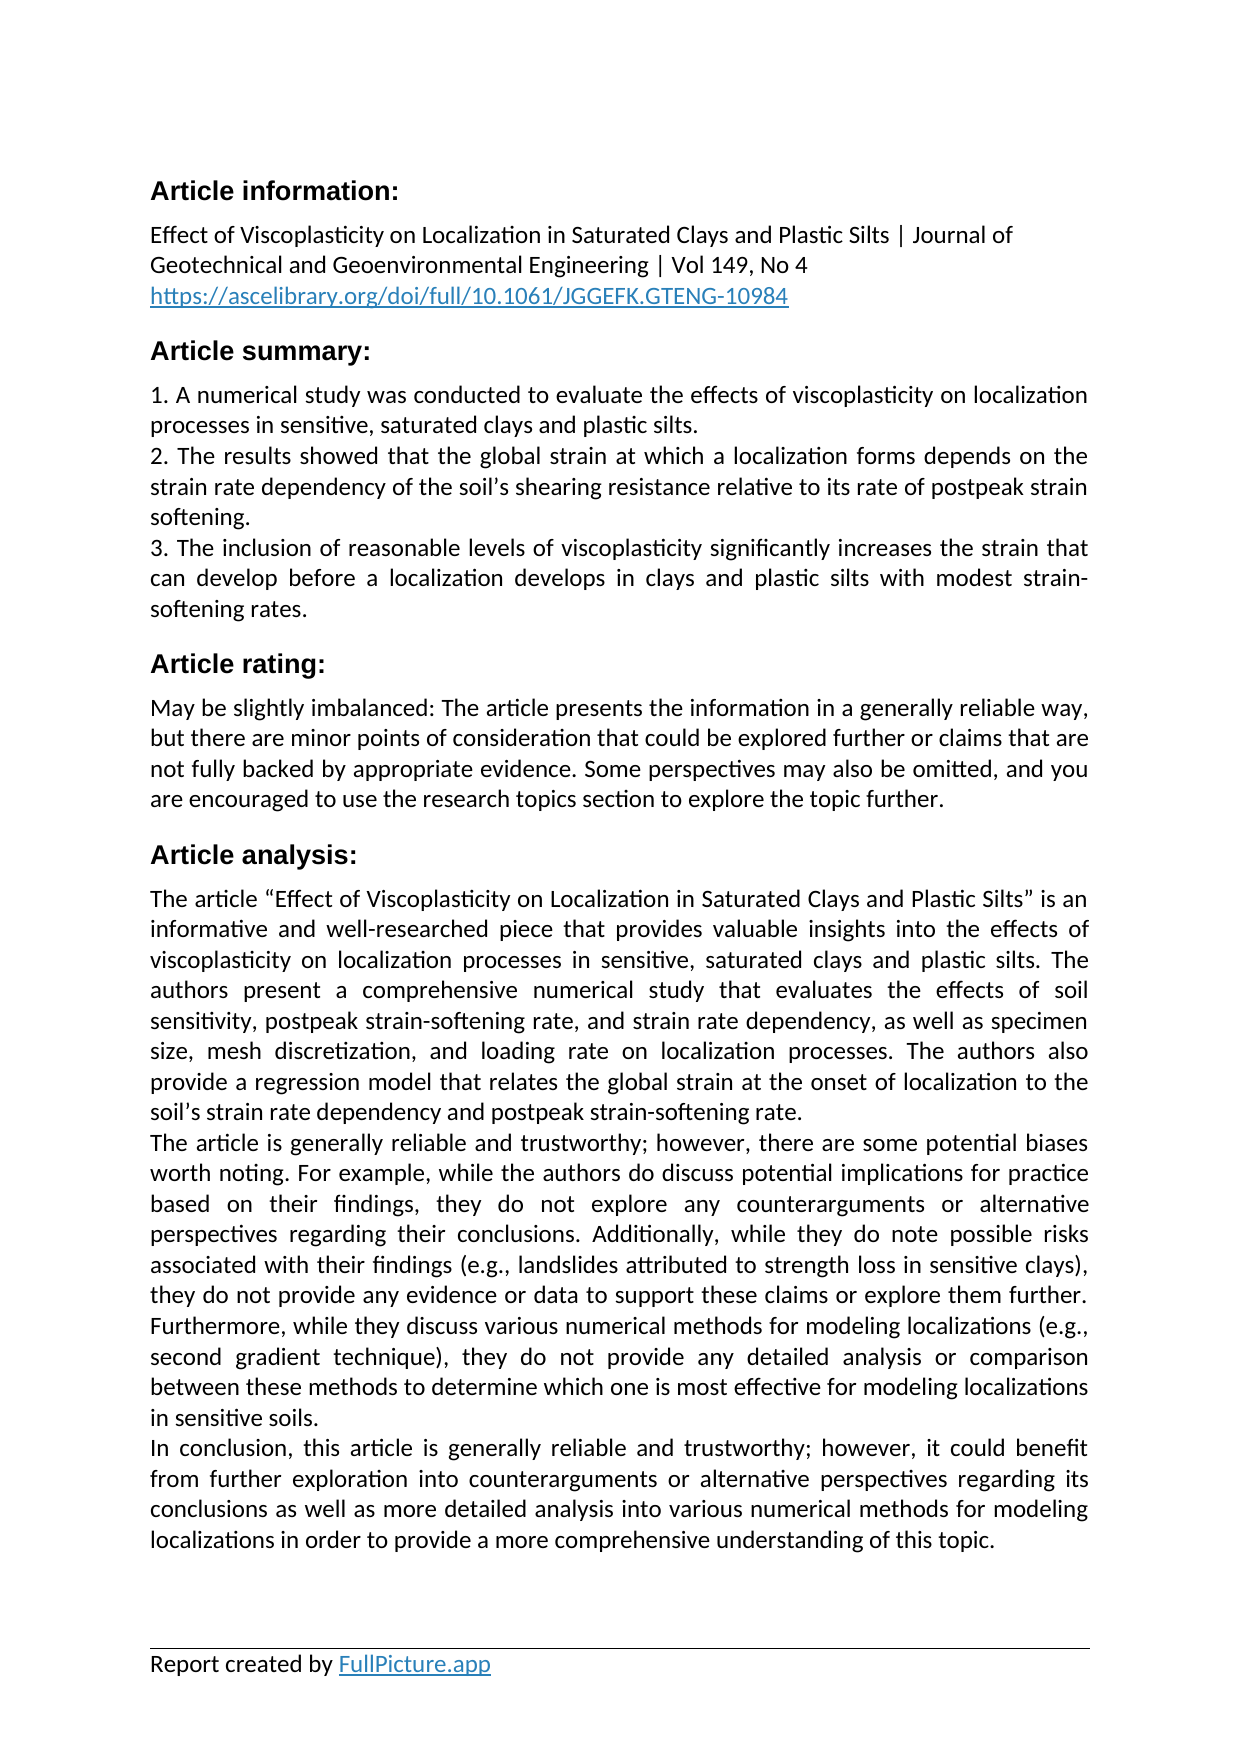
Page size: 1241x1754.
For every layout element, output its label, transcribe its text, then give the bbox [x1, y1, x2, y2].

text Effect of Viscoplasticity on Localization in Saturated Clays and Plastic Silts | Journal of Geotechnical and Geoenvironmental Engineering | Vol 149, No 4https://ascelibrary.org/doi/full/10.1061/JGGEFK.GTENG-10984 [150, 219, 1090, 310]
subtitle Article analysis: [150, 839, 1090, 870]
subtitle Article summary: [150, 335, 1090, 367]
subtitle Article rating: [150, 648, 1090, 679]
text May be slightly imbalanced: The article presents the information in a generally reliable way, but there are minor points of consideration that could be explored further or claims that are not fully backed by appropriate evidence. Some perspectives may also be omitted, and you are encouraged to use the research topics section to explore the topic further. [150, 692, 1090, 814]
text In conclusion, this article is generally reliable and trustworthy; however, it could benefit from further exploration into counterarguments or alternative perspectives regarding its conclusions as well as more detailed analysis into various numerical methods for modeling localizations in order to provide a more comprehensive understanding of this topic. [150, 1432, 1090, 1554]
subtitle Article information: [150, 175, 1090, 206]
text 3. The inclusion of reasonable levels of viscoplasticity significantly increases the strain that can develop before a localization develops in clays and plastic silts with modest strain-softening rates. [150, 532, 1090, 623]
text 1. A numerical study was conducted to evaluate the effects of viscoplasticity on localization processes in sensitive, saturated clays and plastic silts. [150, 379, 1090, 440]
text The article “Effect of Viscoplasticity on Localization in Saturated Clays and Plastic Silts” is an informative and well-researched piece that provides valuable insights into the effects of viscoplasticity on localization processes in sensitive, saturated clays and plastic silts. The authors present a comprehensive numerical study that evaluates the effects of soil sensitivity, postpeak strain-softening rate, and strain rate dependency, as well as specimen size, mesh discretization, and loading rate on localization processes. The authors also provide a regression model that relates the global strain at the onset of localization to the soil’s strain rate dependency and postpeak strain-softening rate. [150, 883, 1090, 1127]
text The article is generally reliable and trustworthy; however, there are some potential biases worth noting. For example, while the authors do discuss potential implications for practice based on their findings, they do not explore any counterarguments or alternative perspectives regarding their conclusions. Additionally, while they do note possible risks associated with their findings (e.g., landslides attributed to strength loss in sensitive clays), they do not provide any evidence or data to support these claims or explore them further. Furthermore, while they discuss various numerical methods for modeling localizations (e.g., second gradient technique), they do not provide any detailed analysis or comparison between these methods to determine which one is most effective for modeling localizations in sensitive soils. [150, 1127, 1090, 1432]
text 2. The results showed that the global strain at which a localization forms depends on the strain rate dependency of the soil’s shearing resistance relative to its rate of postpeak strain softening. [150, 440, 1090, 532]
